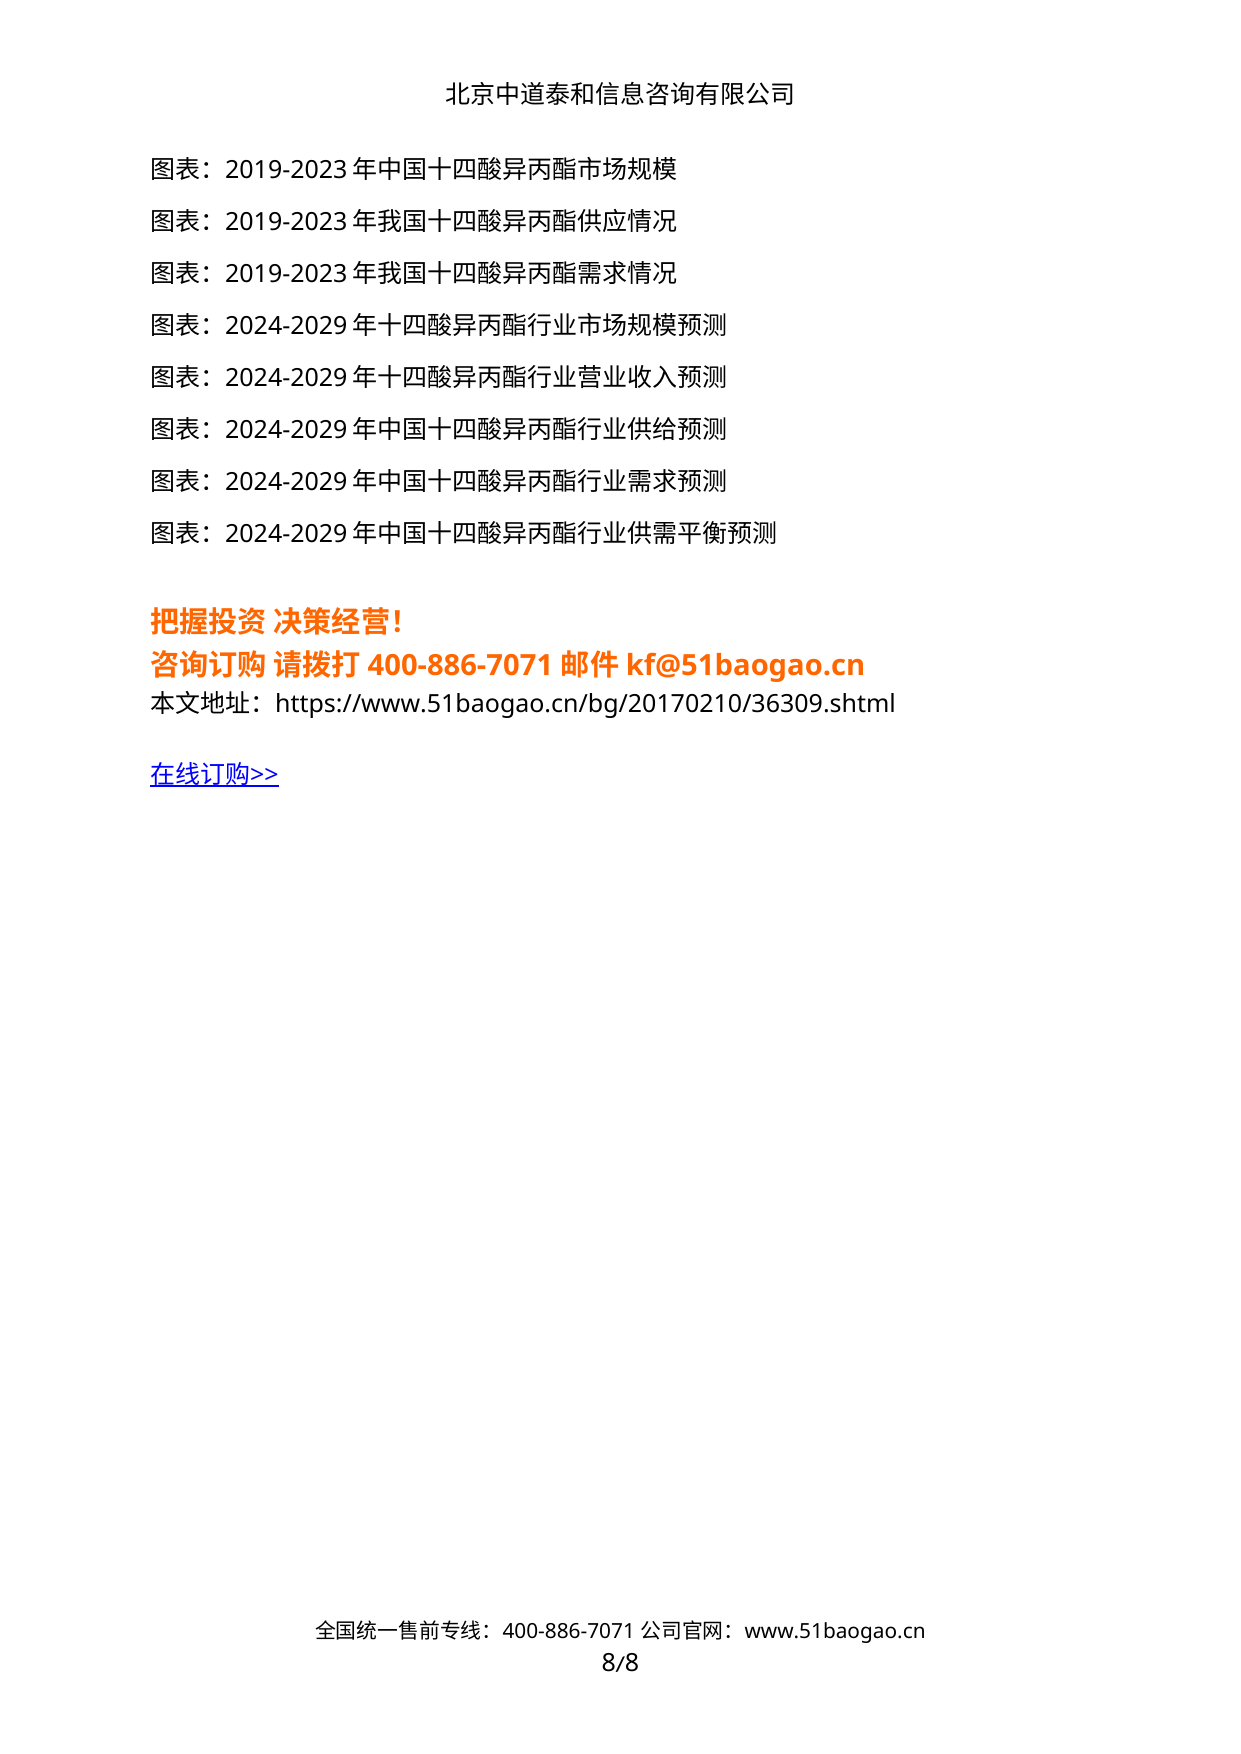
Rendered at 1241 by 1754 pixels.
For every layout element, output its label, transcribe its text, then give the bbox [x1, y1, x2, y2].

text 图表：2019-2023年我国十四酸异丙酯供应情况 [150, 202, 1090, 238]
text 图表：2024-2029年中国十四酸异丙酯行业需求预测 [150, 461, 1090, 497]
text 图表：2024-2029年中国十四酸异丙酯行业供给预测 [150, 409, 1090, 446]
text 图表：2024-2029年中国十四酸异丙酯行业供需平衡预测 [150, 513, 1090, 549]
text 图表：2019-2023年我国十四酸异丙酯需求情况 [150, 254, 1090, 290]
text 在线订购>> [150, 720, 1090, 790]
text 图表：2024-2029年十四酸异丙酯行业市场规模预测 [150, 306, 1090, 342]
text 图表：2019-2023年中国十四酸异丙酯市场规模 [150, 150, 1090, 186]
text 图表：2024-2029年十四酸异丙酯行业营业收入预测 [150, 357, 1090, 394]
text 把握投资 决策经营！咨询订购 请拨打 400-886-7071 邮件 kf@51baogao.cn本文地址：https://www.51baogao.cn/bg/20170210/36309.shtml [150, 565, 1090, 720]
